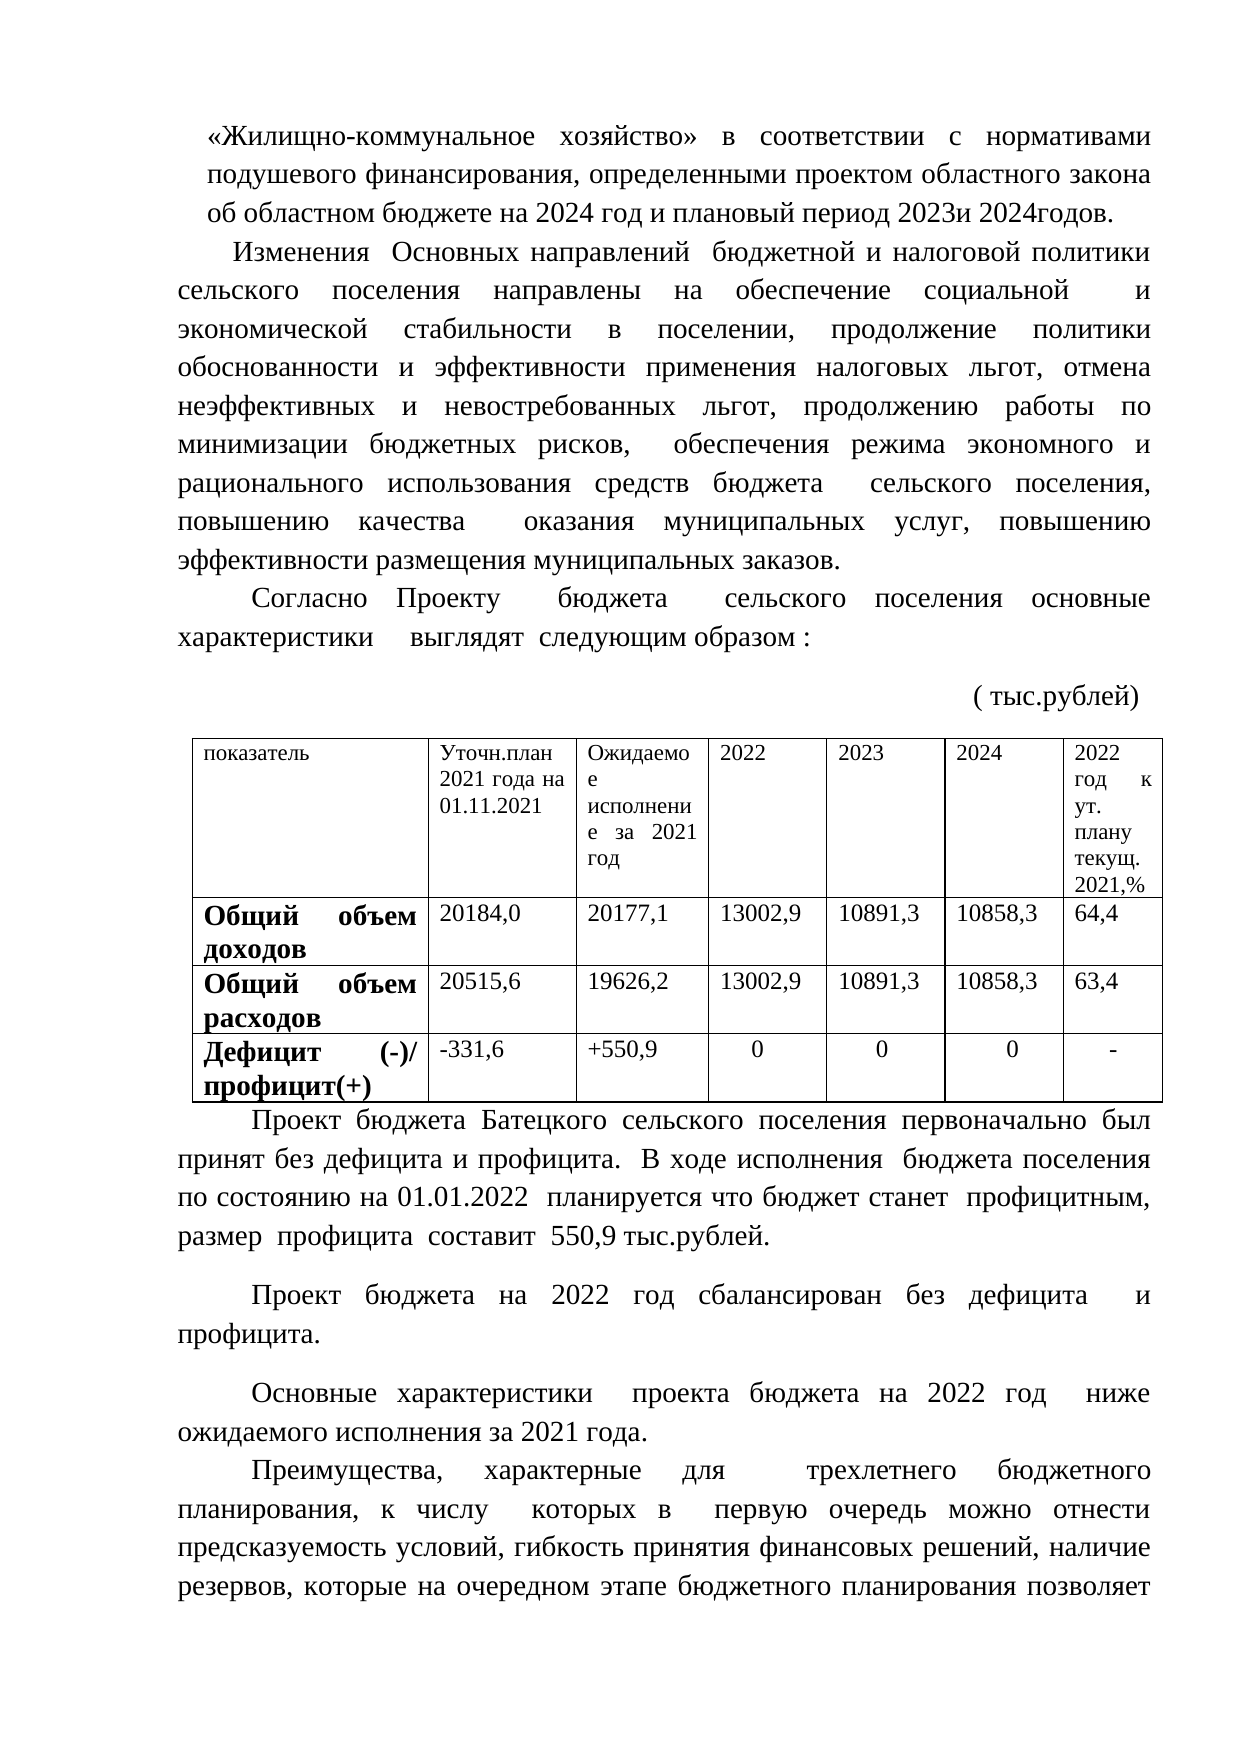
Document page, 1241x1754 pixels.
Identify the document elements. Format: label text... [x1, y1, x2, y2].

table_cell 19626,2 [577, 966, 708, 1033]
table_cell -331,6 [429, 1034, 576, 1101]
table_cell 20177,1 [577, 898, 708, 965]
text Согласно Проекту бюджета сельского поселения основные характеристики выглядят следующим образом : [177, 581, 1152, 653]
table_cell 63,4 [1064, 966, 1162, 1033]
table_cell 10858,3 [946, 898, 1063, 965]
table_cell 10891,3 [827, 898, 944, 965]
table_header 2022 [709, 739, 826, 897]
table_cell Общий объем доходов [193, 898, 428, 965]
table_cell 0 [709, 1034, 826, 1101]
table_cell +550,9 [577, 1034, 708, 1101]
table_cell Общий объем расходов [193, 966, 428, 1033]
table_header Уточн.план 2021 года на 01.11.2021 [429, 739, 576, 897]
table_header показатель [193, 739, 428, 897]
table_cell - [1064, 1034, 1162, 1101]
table_cell 13002,9 [709, 898, 826, 965]
table_header 2023 [827, 739, 944, 897]
table_header 2022 год к ут. плану текущ. 2021,% [1064, 739, 1162, 897]
text ( тыс.рублей) [177, 678, 1152, 712]
table_cell 10891,3 [827, 966, 944, 1033]
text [207, 118, 1152, 229]
table_cell 13002,9 [709, 966, 826, 1033]
table_header 2024 [946, 739, 1063, 897]
text Проект бюджета на 2022 год сбалансирован без дефицита и профицита. [177, 1277, 1152, 1349]
table_cell Дефицит (-)/ профицит(+) [193, 1034, 428, 1101]
text Изменения Основных направлений бюджетной и налоговой политики сельского поселения направлены на обеспечение социальной и экономической стабильности в поселении, продолжение политики обоснованности и эффективности применения налоговых льгот, отмена неэффективных и невостребованных льгот, продолжению работы по минимизации бюджетных рисков, обеспечения режима экономного и рационального использования средств бюджета сельского поселения, повышению качества оказания муниципальных услуг, повышению эффективности размещения муниципальных заказов. [177, 234, 1152, 576]
table_header Ожидаемое исполнение за 2021 год [577, 739, 708, 897]
table_cell 20515,6 [429, 966, 576, 1033]
table_cell 0 [827, 1034, 944, 1101]
text Проект бюджета Батецкого сельского поселения первоначально был принят без дефицита и профицита. В ходе исполнения бюджета поселения по состоянию на 01.01.2022 планируется что бюджет станет профицитным, размер профицита составит 550,9 тыс.рублей. [177, 1102, 1152, 1252]
table_cell 10858,3 [946, 966, 1063, 1033]
text Основные характеристики проекта бюджета на 2022 год ниже ожидаемого исполнения за 2021 года. [177, 1375, 1152, 1447]
table_cell 20184,0 [429, 898, 576, 965]
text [177, 1452, 1152, 1602]
table_cell 64,4 [1064, 898, 1162, 965]
table_cell 0 [946, 1034, 1063, 1101]
